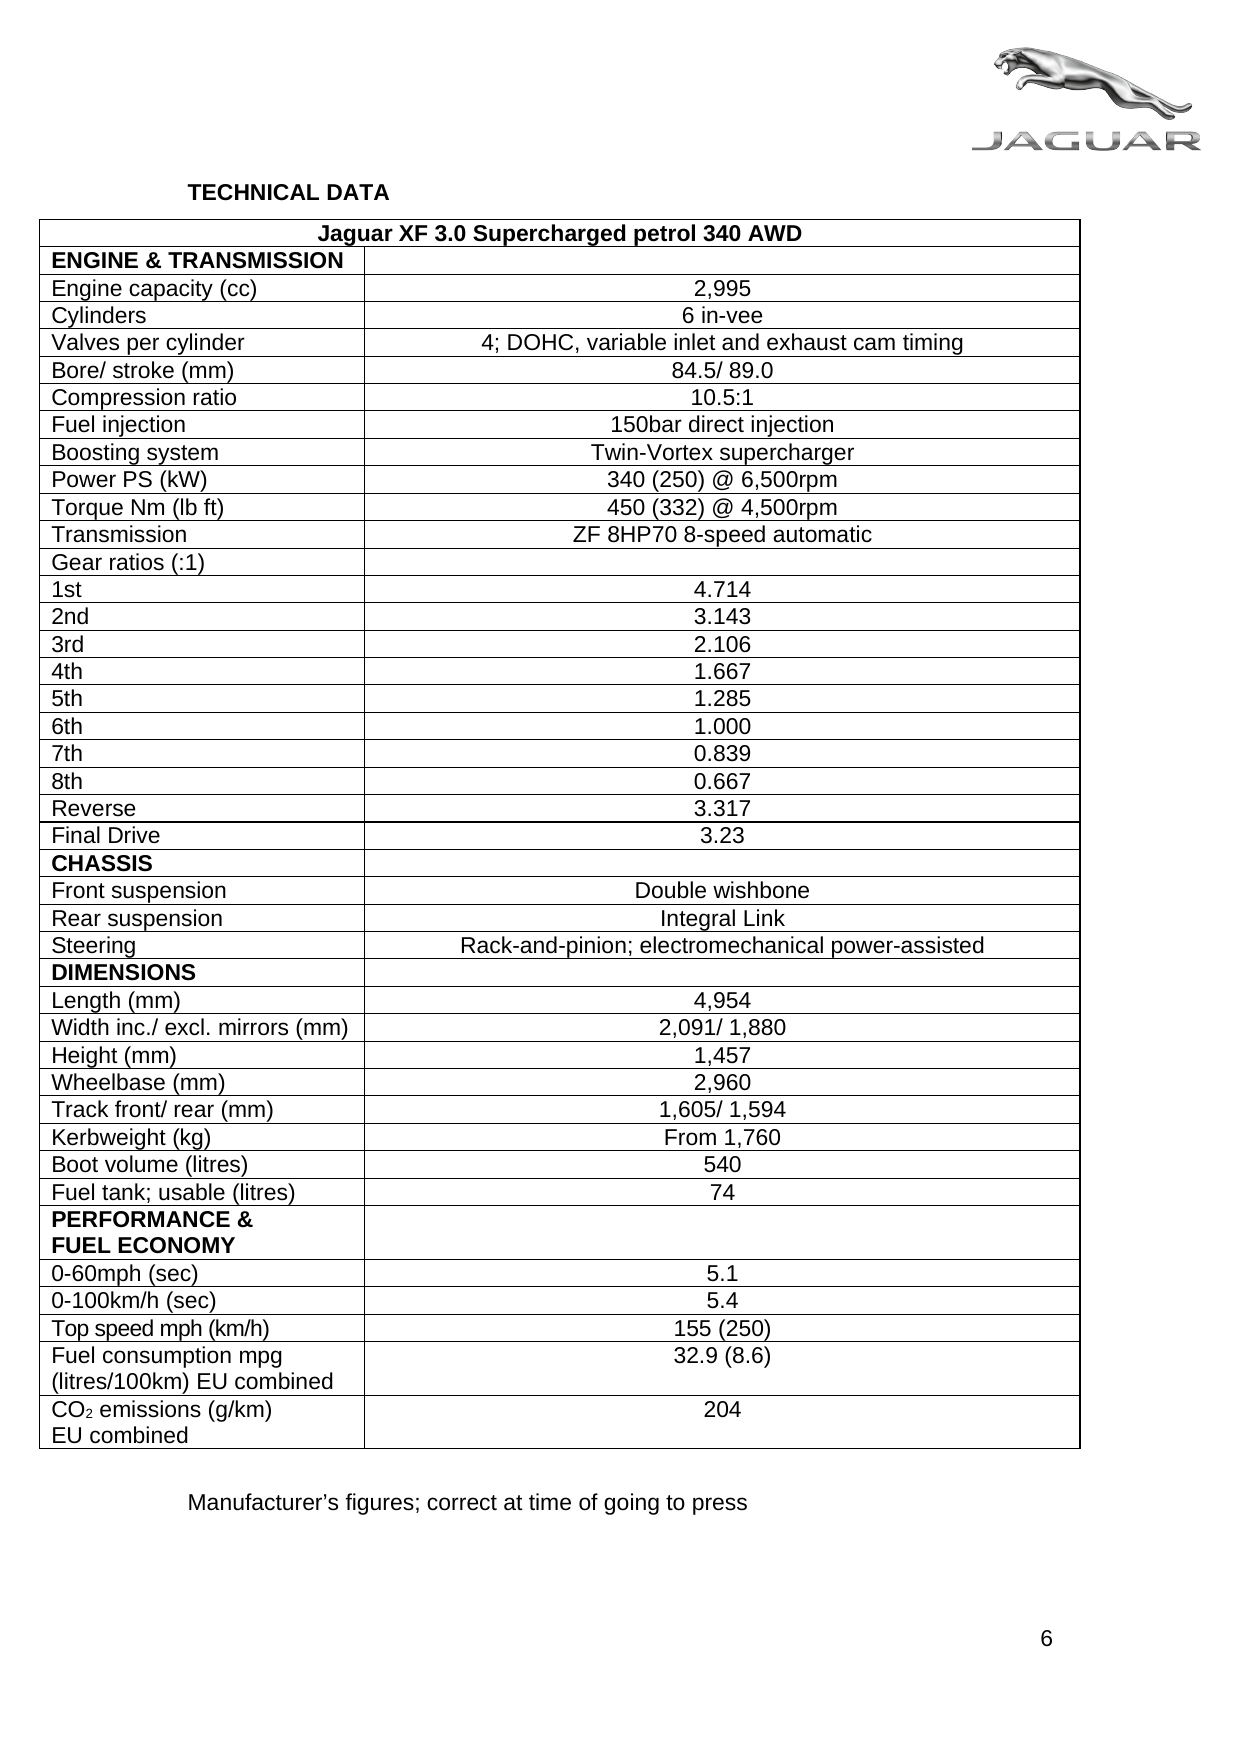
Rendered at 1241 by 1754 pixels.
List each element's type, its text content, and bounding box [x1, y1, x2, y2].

table_cell 3rd [40, 631, 364, 657]
table_cell 0.667 [365, 768, 1079, 794]
table_cell Transmission [40, 521, 364, 547]
table_cell 8th [40, 768, 364, 794]
table_cell Final Drive [40, 823, 364, 849]
table_cell 0-60mph (sec) [40, 1260, 364, 1286]
table_cell DIMENSIONS [40, 959, 364, 986]
table_cell Torque Nm (lb ft) [40, 494, 364, 520]
table_cell 6th [40, 713, 364, 739]
table_cell Cylinders [40, 302, 364, 328]
table_cell CO2 emissions (g/km) EU combined [40, 1396, 364, 1448]
table_cell Fuel consumption mpg (litres/100km) EU combined [40, 1342, 364, 1394]
table_cell 5.1 [365, 1260, 1079, 1286]
table_cell Engine capacity (cc) [40, 275, 364, 301]
table_cell 4.714 [365, 576, 1079, 602]
text Manufacturer’s figures; correct at time of going to press [187, 1489, 1053, 1515]
table_cell [365, 850, 1079, 876]
table_cell 1st [40, 576, 364, 602]
table_cell Front suspension [40, 877, 364, 903]
table_cell 10.5:1 [365, 384, 1079, 410]
table_cell Length (mm) [40, 987, 364, 1013]
table_cell 2.106 [365, 631, 1079, 657]
picture [972, 47, 1202, 151]
table_cell ENGINE & TRANSMISSION [40, 247, 364, 273]
table_cell Top speed mph (km/h) [40, 1315, 364, 1341]
table_cell 3.23 [365, 823, 1079, 849]
table_cell Reverse [40, 795, 364, 821]
table_cell Track front/ rear (mm) [40, 1096, 364, 1123]
table_cell 0-100km/h (sec) [40, 1287, 364, 1313]
table_cell 1,457 [365, 1042, 1079, 1068]
table_cell [365, 247, 1079, 273]
table_cell Bore/ stroke (mm) [40, 357, 364, 383]
table_cell 1.285 [365, 685, 1079, 712]
table_cell 1.667 [365, 658, 1079, 684]
table_cell 7th [40, 740, 364, 767]
table_cell Double wishbone [365, 877, 1079, 903]
table_cell Integral Link [365, 905, 1079, 931]
table_cell 150bar direct injection [365, 411, 1079, 438]
table_cell Boot volume (litres) [40, 1151, 364, 1177]
table_cell Width inc./ excl. mirrors (mm) [40, 1014, 364, 1041]
table_cell Wheelbase (mm) [40, 1069, 364, 1095]
table_cell 32.9 (8.6) [365, 1342, 1079, 1394]
table_cell 6 in-vee [365, 302, 1079, 328]
table_cell 340 (250) @ 6,500rpm [365, 466, 1079, 493]
table_cell 155 (250) [365, 1315, 1079, 1341]
table_cell 3.143 [365, 603, 1079, 629]
table_cell Compression ratio [40, 384, 364, 410]
table_cell 2nd [40, 603, 364, 629]
table_cell 204 [365, 1396, 1079, 1448]
table_cell Twin-Vortex supercharger [365, 439, 1079, 465]
table_cell Power PS (kW) [40, 466, 364, 493]
table_cell Fuel tank; usable (litres) [40, 1179, 364, 1205]
table_cell Kerbweight (kg) [40, 1124, 364, 1150]
table_header Jaguar XF 3.0 Supercharged petrol 340 AWD [40, 220, 1079, 246]
table_cell 1,605/ 1,594 [365, 1096, 1079, 1123]
table_cell Fuel injection [40, 411, 364, 438]
table_cell Rear suspension [40, 905, 364, 931]
table_cell 5th [40, 685, 364, 712]
table_cell 4; DOHC, variable inlet and exhaust cam timing [365, 329, 1079, 356]
table_cell 4,954 [365, 987, 1079, 1013]
table_cell 84.5/ 89.0 [365, 357, 1079, 383]
table_cell From 1,760 [365, 1124, 1079, 1150]
table_cell Steering [40, 932, 364, 958]
table_cell 2,995 [365, 275, 1079, 301]
table_cell 2,960 [365, 1069, 1079, 1095]
table_cell 1.000 [365, 713, 1079, 739]
table_cell Boosting system [40, 439, 364, 465]
table_cell 5.4 [365, 1287, 1079, 1313]
table_cell 0.839 [365, 740, 1079, 767]
table_cell 2,091/ 1,880 [365, 1014, 1079, 1041]
table_cell [365, 549, 1079, 575]
table_cell 4th [40, 658, 364, 684]
table_cell Valves per cylinder [40, 329, 364, 356]
table_cell ZF 8HP70 8-speed automatic [365, 521, 1079, 547]
text TECHNICAL DATA [187, 179, 1053, 206]
table_cell 3.317 [365, 795, 1079, 821]
table_cell [365, 1206, 1079, 1259]
table_cell Gear ratios (:1) [40, 549, 364, 575]
table_cell 540 [365, 1151, 1079, 1177]
table_cell 450 (332) @ 4,500rpm [365, 494, 1079, 520]
table_cell [365, 959, 1079, 986]
table_cell 74 [365, 1179, 1079, 1205]
table_cell Height (mm) [40, 1042, 364, 1068]
table_cell PERFORMANCE & FUEL ECONOMY [40, 1206, 364, 1259]
table_cell Rack-and-pinion; electromechanical power-assisted [365, 932, 1079, 958]
table_cell CHASSIS [40, 850, 364, 876]
